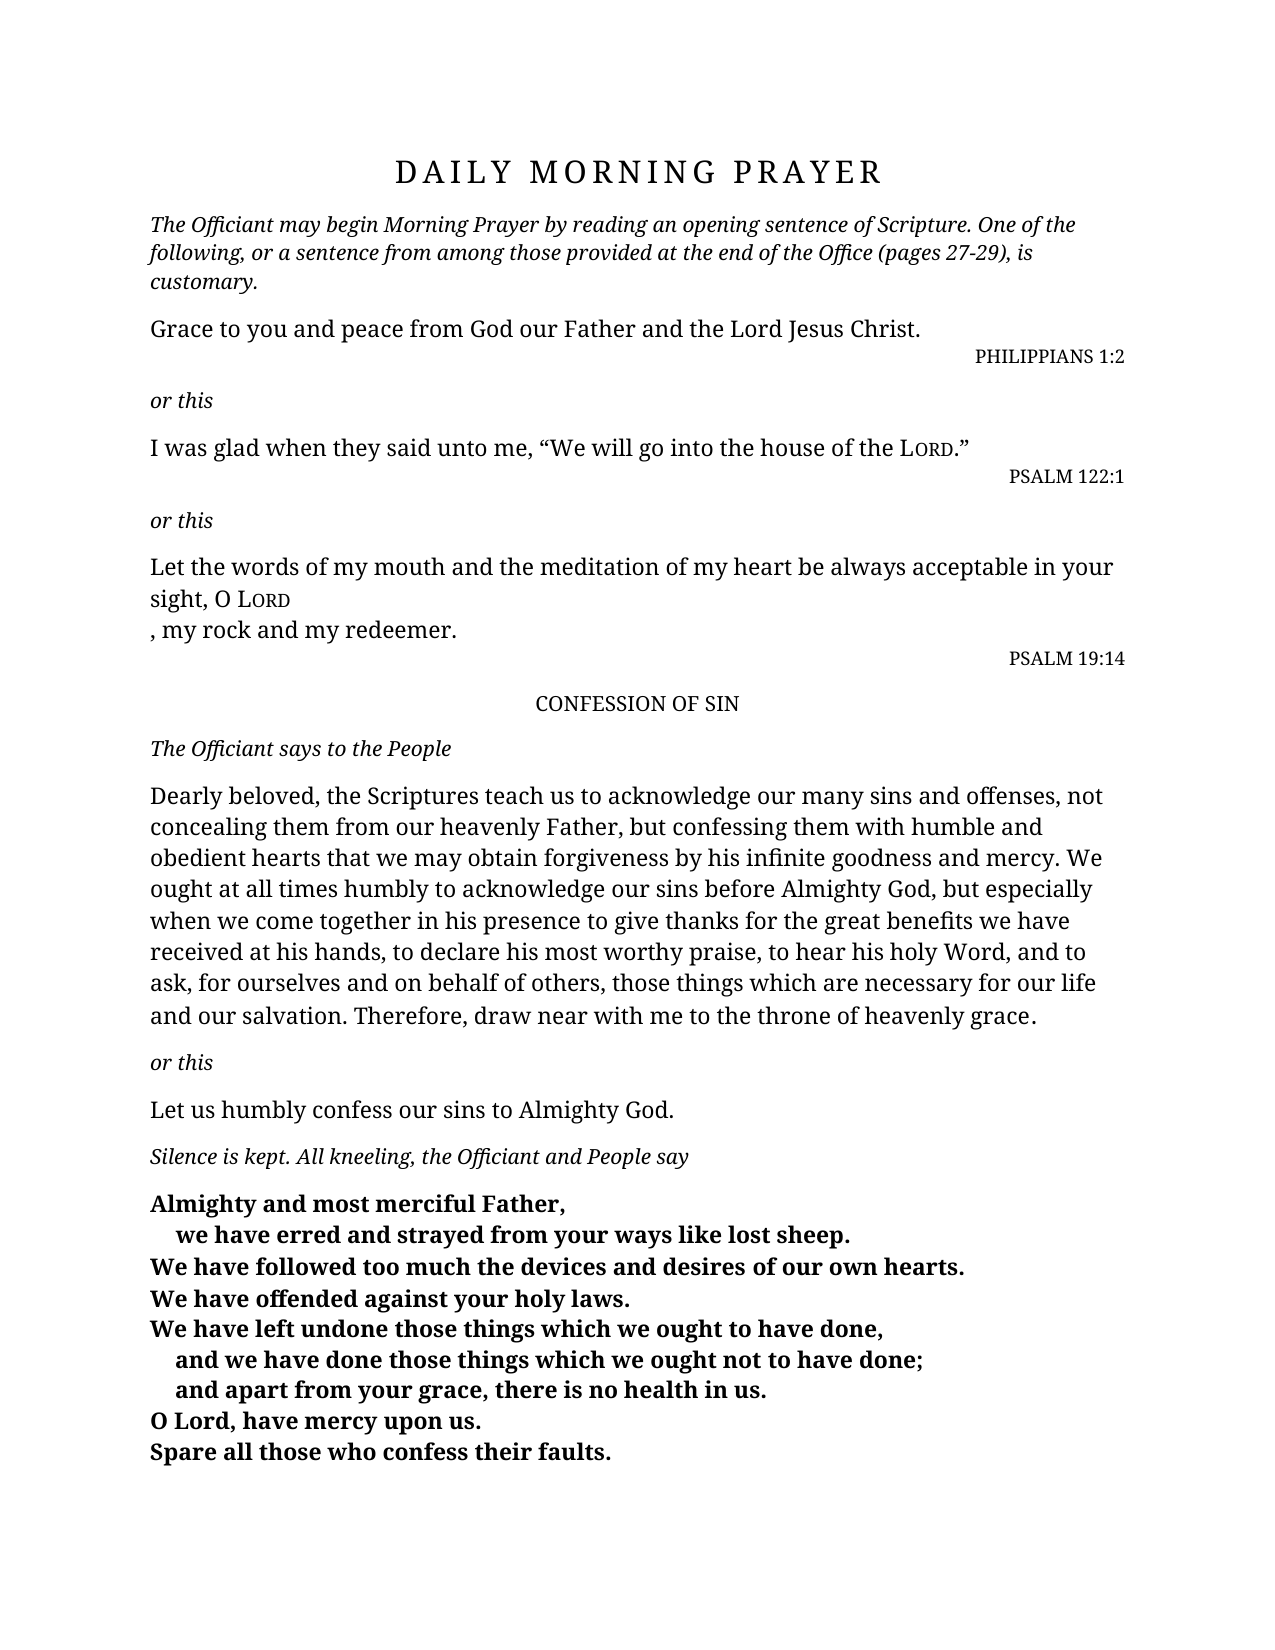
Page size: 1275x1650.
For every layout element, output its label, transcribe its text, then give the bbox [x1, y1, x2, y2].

text or this [150, 386, 1125, 415]
text I was glad when they said unto me, “We will go into the house of the Lord.” [150, 432, 1125, 463]
text and apart from your grace, there is no health in us. [150, 1374, 1125, 1405]
text or this [150, 1048, 1125, 1077]
text DAILY MORNING PRAYER [150, 150, 1125, 193]
text Almighty and most merciful Father, [150, 1187, 1125, 1219]
text PSALM 122:1 [150, 463, 1125, 489]
text PSALM 19:14 [150, 646, 1125, 671]
text Spare all those who confess their faults. [150, 1436, 1125, 1466]
text O Lord, have mercy upon us. [150, 1405, 1125, 1436]
text We have offended against your holy laws. [150, 1282, 1125, 1313]
text We have left undone those things which we ought to have done, [149, 1313, 1125, 1344]
text We have followed too much the devices and desires of our own hearts. [150, 1251, 1125, 1282]
text Let the words of my mouth and the meditation of my heart be always acceptable in your sight, O Lord [150, 551, 1125, 614]
text CONFESSION OF SIN [150, 689, 1125, 717]
text The Officiant may begin Morning Prayer by reading an opening sentence of Scripture. One of the following, or a sentence from among those provided at the end of the Office (pages 27-29), is customary. [150, 210, 1125, 295]
text Dearly beloved, the Scriptures teach us to acknowledge our many sins and offenses, not concealing them from our heavenly Father, but confessing them with humble and obedient hearts that we may obtain forgiveness by his infinite goodness and mercy. We ought at all times humbly to acknowledge our sins before Almighty God, but especially when we come together in his presence to give thanks for the great benefits we have received at his hands, to declare his most worthy praise, to hear his holy Word, and to ask, for ourselves and on behalf of others, those things which are necessary for our life and our salvation. Therefore, draw near with me to the throne of heavenly grace. [150, 780, 1125, 1031]
text we have erred and strayed from your ways like lost sheep. [150, 1219, 1125, 1250]
text The Officiant says to the People [150, 734, 1125, 763]
text PHILIPPIANS 1:2 [150, 344, 1125, 369]
text and we have done those things which we ought not to have done; [175, 1344, 1125, 1374]
text Let us humbly confess our sins to Almighty God. [150, 1094, 1125, 1125]
text Silence is kept. All kneeling, the Officiant and People say [150, 1142, 1125, 1170]
text , my rock and my redeemer. [150, 614, 1125, 645]
text or this [150, 506, 1125, 534]
text Grace to you and peace from God our Father and the Lord Jesus Christ. [150, 312, 1125, 344]
